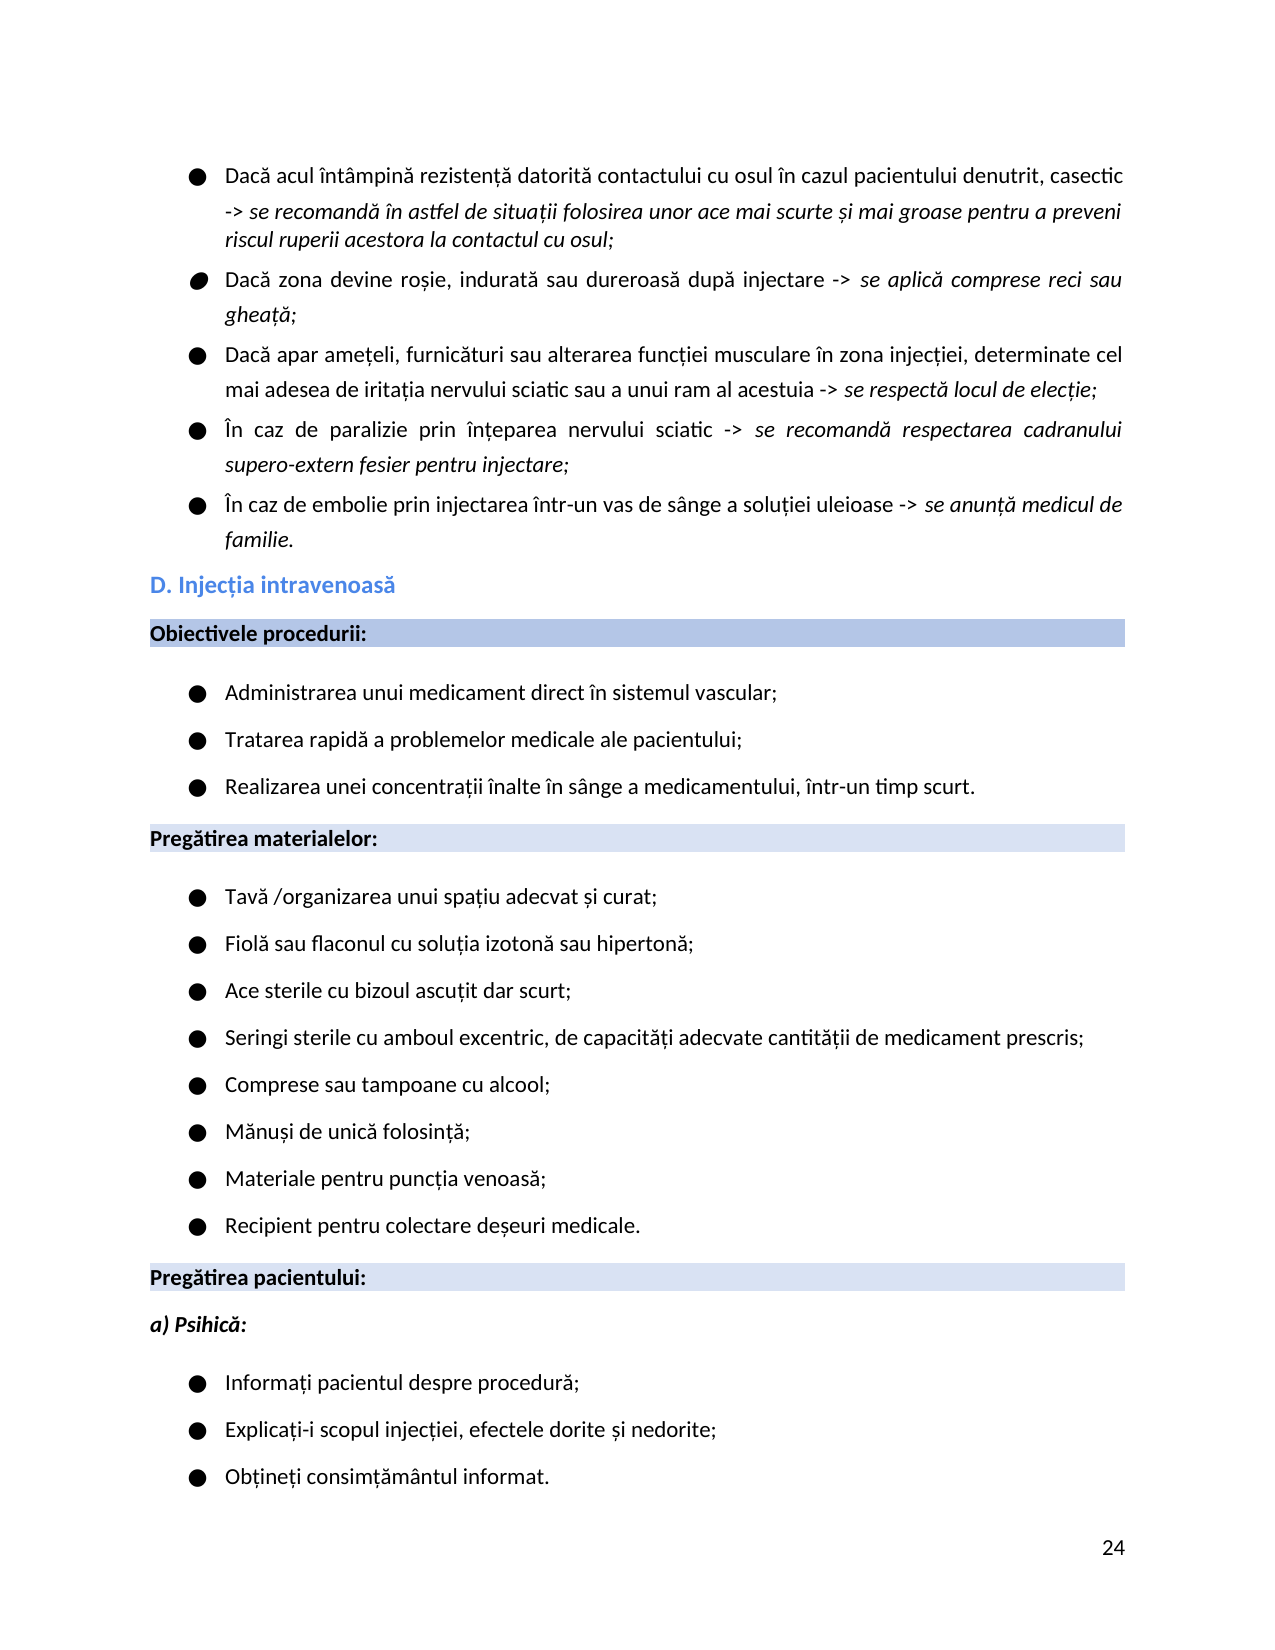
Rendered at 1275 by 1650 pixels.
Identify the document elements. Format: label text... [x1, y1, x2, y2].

list Materiale pentru puncția venoasă; [187, 1152, 1125, 1199]
text Obiectivele procedurii: [150, 619, 1125, 647]
list Dacă apar amețeli, furnicături sau alterarea funcției musculare în zona injecției, determinate cel mai adesea de iritația nervului sciatic sau a unui ram al acestuia -> se respectă locul de elecţie; [187, 328, 1125, 403]
list Dacă zona devine roșie, indurată sau dureroasă după injectare -> se aplică comprese reci sau gheață; [187, 253, 1125, 328]
list Mănuşi de unică folosinţă; [187, 1106, 1125, 1152]
list Ace sterile cu bizoul ascuţit dar scurt; [187, 964, 1125, 1012]
list Obțineți consimțământul informat. [187, 1451, 1125, 1498]
text Pregătirea materialelor: [150, 824, 1125, 852]
list Fiolă sau flaconul cu soluţia izotonă sau hipertonă; [187, 918, 1125, 964]
list Dacă acul întâmpină rezistență datorită contactului cu osul în cazul pacientului denutrit, casectic -> se recomandă în astfel de situaţii folosirea unor ace mai scurte şi mai groase pentru a preveni riscul ruperii acestora la contactul cu osul; [187, 150, 1125, 253]
text a) Psihică: [150, 1310, 1125, 1338]
list Administrarea unui medicament direct în sistemul vascular; [187, 666, 1125, 713]
list În caz de embolie prin injectarea într-un vas de sânge a soluției uleioase -> se anunță medicul de familie. [187, 478, 1125, 553]
list Tavă /organizarea unui spațiu adecvat și curat; [187, 871, 1125, 918]
list În caz de paralizie prin înțeparea nervului sciatic -> se recomandă respectarea cadranului supero-extern fesier pentru injectare; [187, 403, 1125, 478]
list Explicați-i scopul injecției, efectele dorite şi nedorite; [187, 1404, 1125, 1451]
text D. Injecția intravenoasă [150, 570, 1125, 600]
list Comprese sau tampoane cu alcool; [187, 1058, 1125, 1106]
list Recipient pentru colectare deșeuri medicale. [187, 1199, 1125, 1246]
list Tratarea rapidă a problemelor medicale ale pacientului; [187, 713, 1125, 760]
text Pregătirea pacientului: [150, 1263, 1125, 1291]
list Seringi sterile cu amboul excentric, de capacități adecvate cantității de medicament prescris; [187, 1012, 1125, 1058]
list Realizarea unei concentrații înalte în sânge a medicamentului, într-un timp scurt. [187, 760, 1125, 807]
list Informați pacientul despre procedură; [187, 1357, 1125, 1404]
